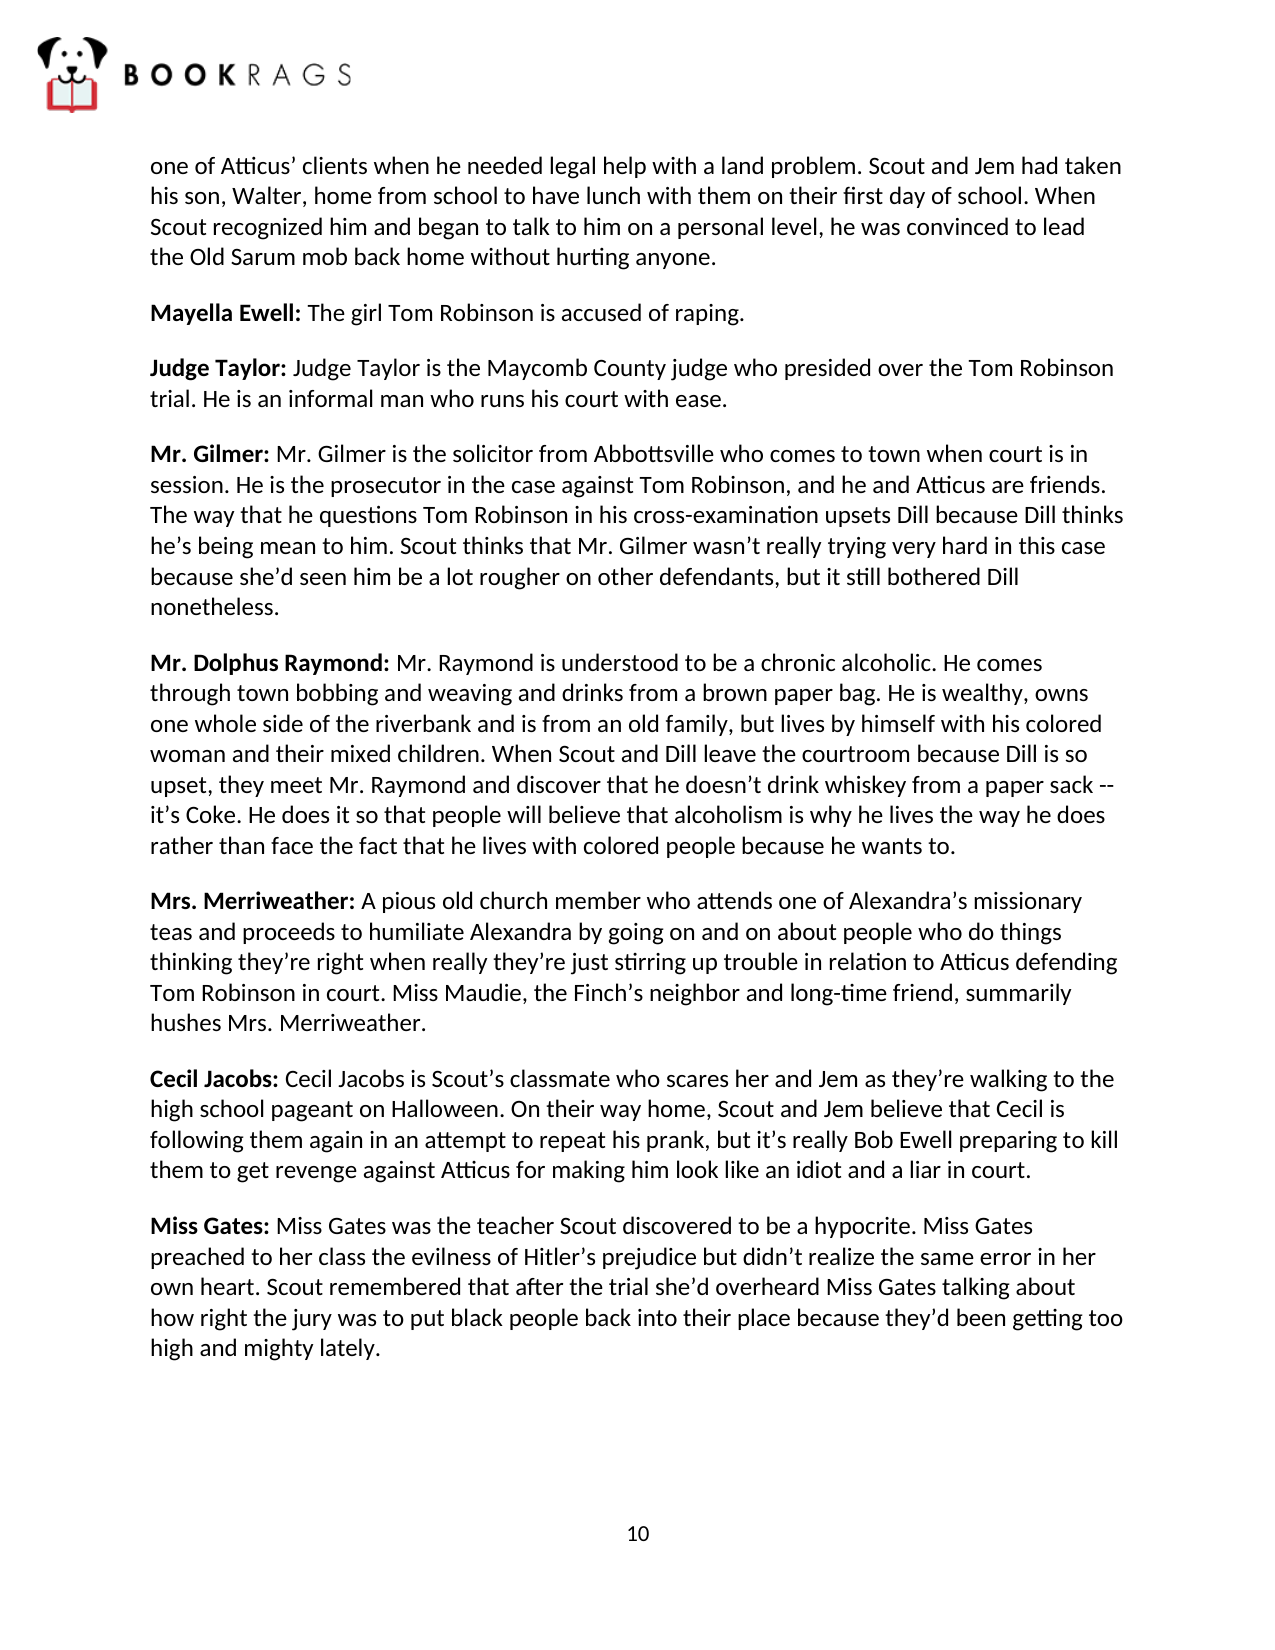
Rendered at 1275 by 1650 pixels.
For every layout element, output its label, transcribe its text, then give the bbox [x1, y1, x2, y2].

text Judge Taylor: Judge Taylor is the Maycomb County judge who presided over the Tom Robinson trial. He is an informal man who runs his court with ease. [150, 353, 1125, 414]
text Mrs. Merriweather: A pious old church member who attends one of Alexandra’s missionary teas and proceeds to humiliate Alexandra by going on and on about people who do things thinking they’re right when really they’re just stirring up trouble in relation to Atticus defending Tom Robinson in court. Miss Maudie, the Finch’s neighbor and long-time friend, summarily hushes Mrs. Merriweather. [150, 885, 1125, 1038]
text Mayella Ewell: The girl Tom Robinson is accused of raping. [150, 297, 1125, 328]
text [150, 150, 1125, 272]
text Mr. Dolphus Raymond: Mr. Raymond is understood to be a chronic alcoholic. He comes through town bobbing and weaving and drinks from a brown paper bag. He is wealthy, owns one whole side of the riverbank and is from an old family, but lives by himself with his colored woman and their mixed children. When Scout and Dill leave the courtroom because Dill is so upset, they meet Mr. Raymond and discover that he doesn’t drink whiskey from a paper sack -- it’s Coke. He does it so that people will believe that alcoholism is why he lives the way he does rather than face the fact that he lives with colored people because he wants to. [150, 647, 1125, 860]
text Cecil Jacobs: Cecil Jacobs is Scout’s classmate who scares her and Jem as they’re walking to the high school pageant on Halloween. On their way home, Scout and Jem believe that Cecil is following them again in an attempt to repeat his prank, but it’s really Bob Ewell preparing to kill them to get revenge against Atticus for making him look like an idiot and a liar in court. [150, 1063, 1125, 1185]
text Mr. Gilmer: Mr. Gilmer is the solicitor from Abbottsville who comes to town when court is in session. He is the prosecutor in the case against Tom Robinson, and he and Atticus are friends. The way that he questions Tom Robinson in his cross-examination upsets Dill because Dill thinks he’s being mean to him. Scout thinks that Mr. Gilmer wasn’t really trying very hard in this case because she’d seen him be a lot rougher on other defendants, but it still bothered Dill nonetheless. [150, 439, 1125, 622]
picture [37, 37, 351, 113]
text Miss Gates: Miss Gates was the teacher Scout discovered to be a hypocrite. Miss Gates preached to her class the evilness of Hitler’s prejudice but didn’t realize the same error in her own heart. Scout remembered that after the trial she’d overheard Miss Gates talking about how right the jury was to put black people back into their place because they’d been getting too high and mighty lately. [150, 1210, 1125, 1363]
